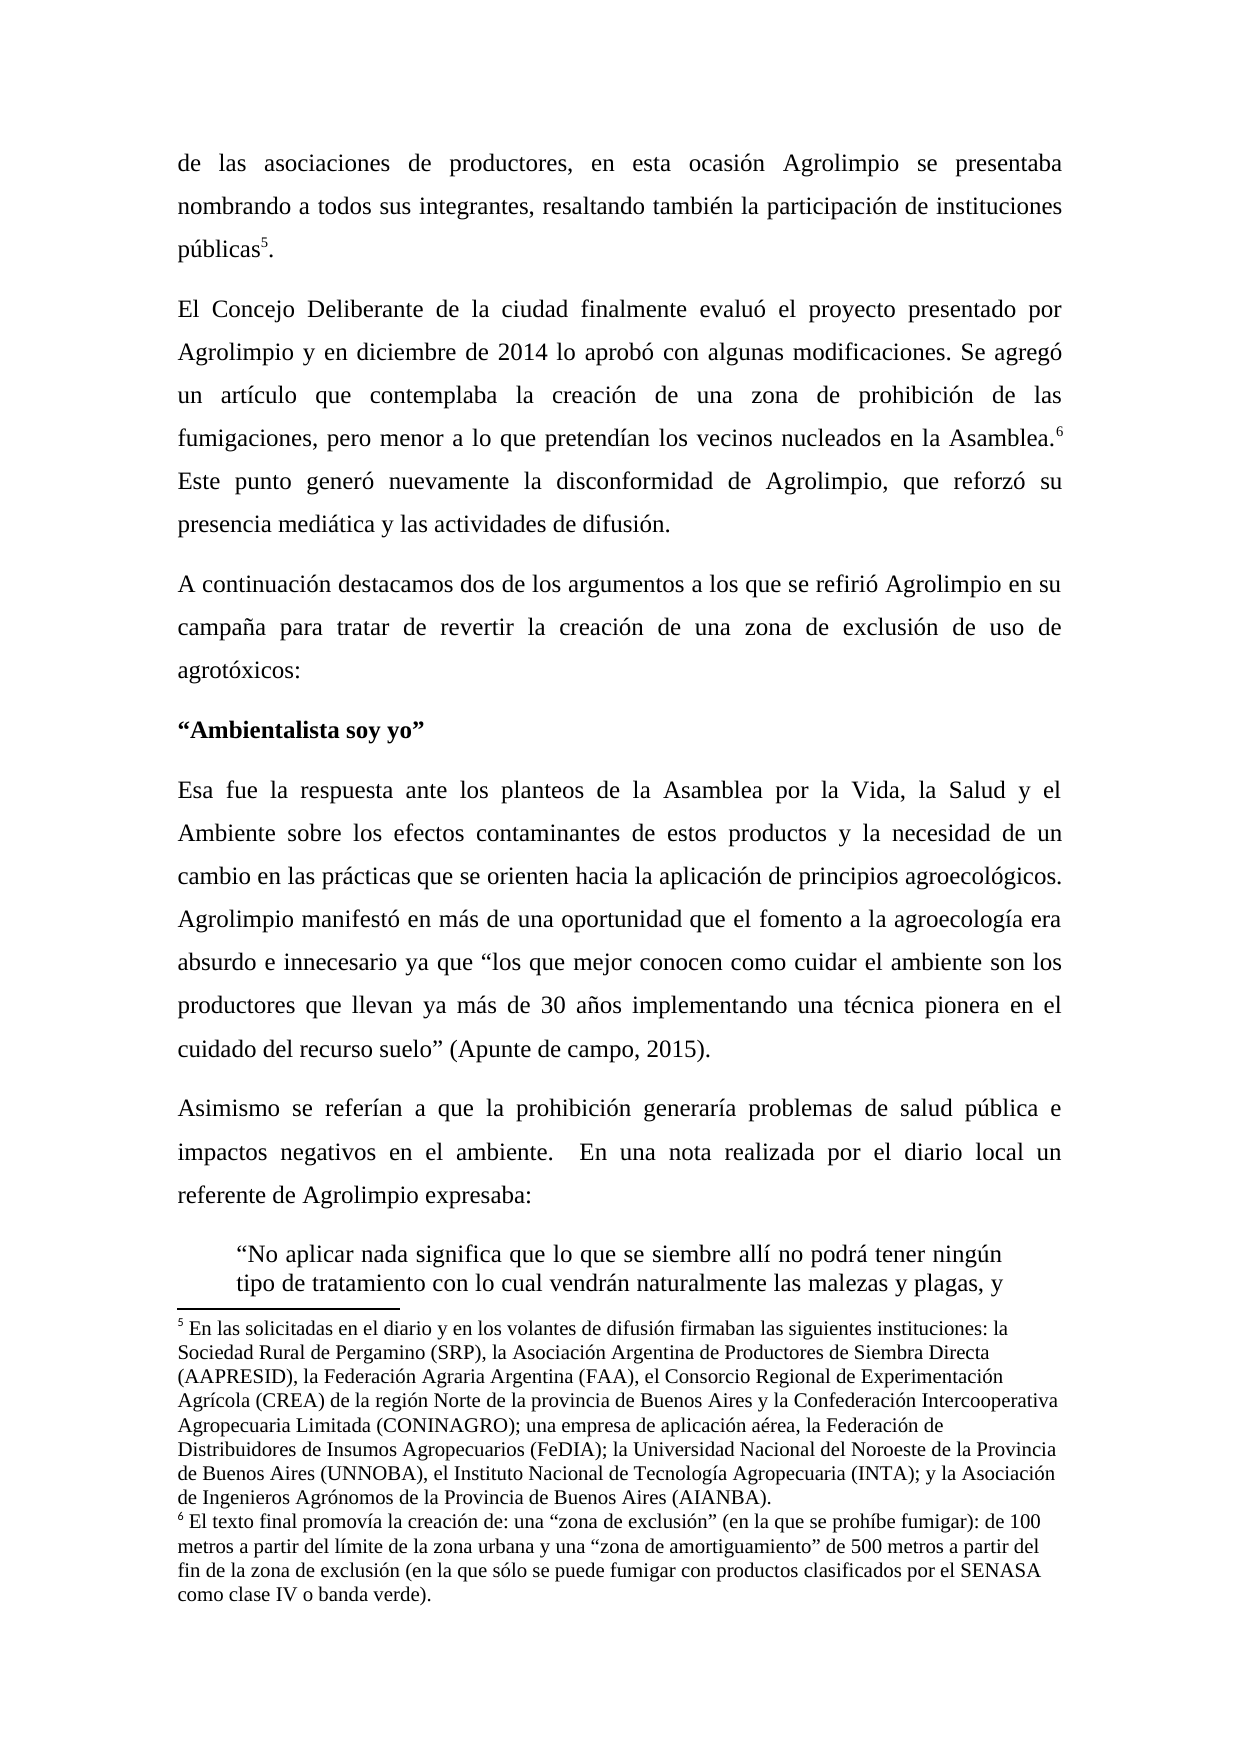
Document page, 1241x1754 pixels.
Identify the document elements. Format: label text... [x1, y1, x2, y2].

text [236, 1239, 1004, 1297]
text Asimismo se referían a que la prohibición generaría problemas de salud pública e impactos negativos en el ambiente. En una nota realizada por el diario local un referente de Agrolimpio expresaba: [177, 1093, 1063, 1208]
text Esa fue la respuesta ante los planteos de la Asamblea por la Vida, la Salud y el Ambiente sobre los efectos contaminantes de estos productos y la necesidad de un cambio en las prácticas que se orienten hacia la aplicación de principios agroecológicos. Agrolimpio manifestó en más de una oportunidad que el fomento a la agroecología era absurdo e innecesario ya que “los que mejor conocen como cuidar el ambiente son los productores que llevan ya más de 30 años implementando una técnica pionera en el cuidado del recurso suelo” (Apunte de campo, 2015). [177, 775, 1063, 1062]
text “Ambientalista soy yo” [177, 715, 1063, 744]
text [177, 148, 1063, 263]
text A continuación destacamos dos de los argumentos a los que se refirió Agrolimpio en su campaña para tratar de revertir la creación de una zona de exclusión de uso de agrotóxicos: [177, 569, 1063, 684]
text El Concejo Deliberante de la ciudad finalmente evaluó el proyecto presentado por Agrolimpio y en diciembre de 2014 lo aprobó con algunas modificaciones. Se agregó un artículo que contemplaba la creación de una zona de prohibición de las fumigaciones, pero menor a lo que pretendían los vecinos nucleados en la Asamblea. Este punto generó nuevamente la disconformidad de Agrolimpio, que reforzó su presencia mediática y las actividades de difusión. [177, 294, 1063, 538]
